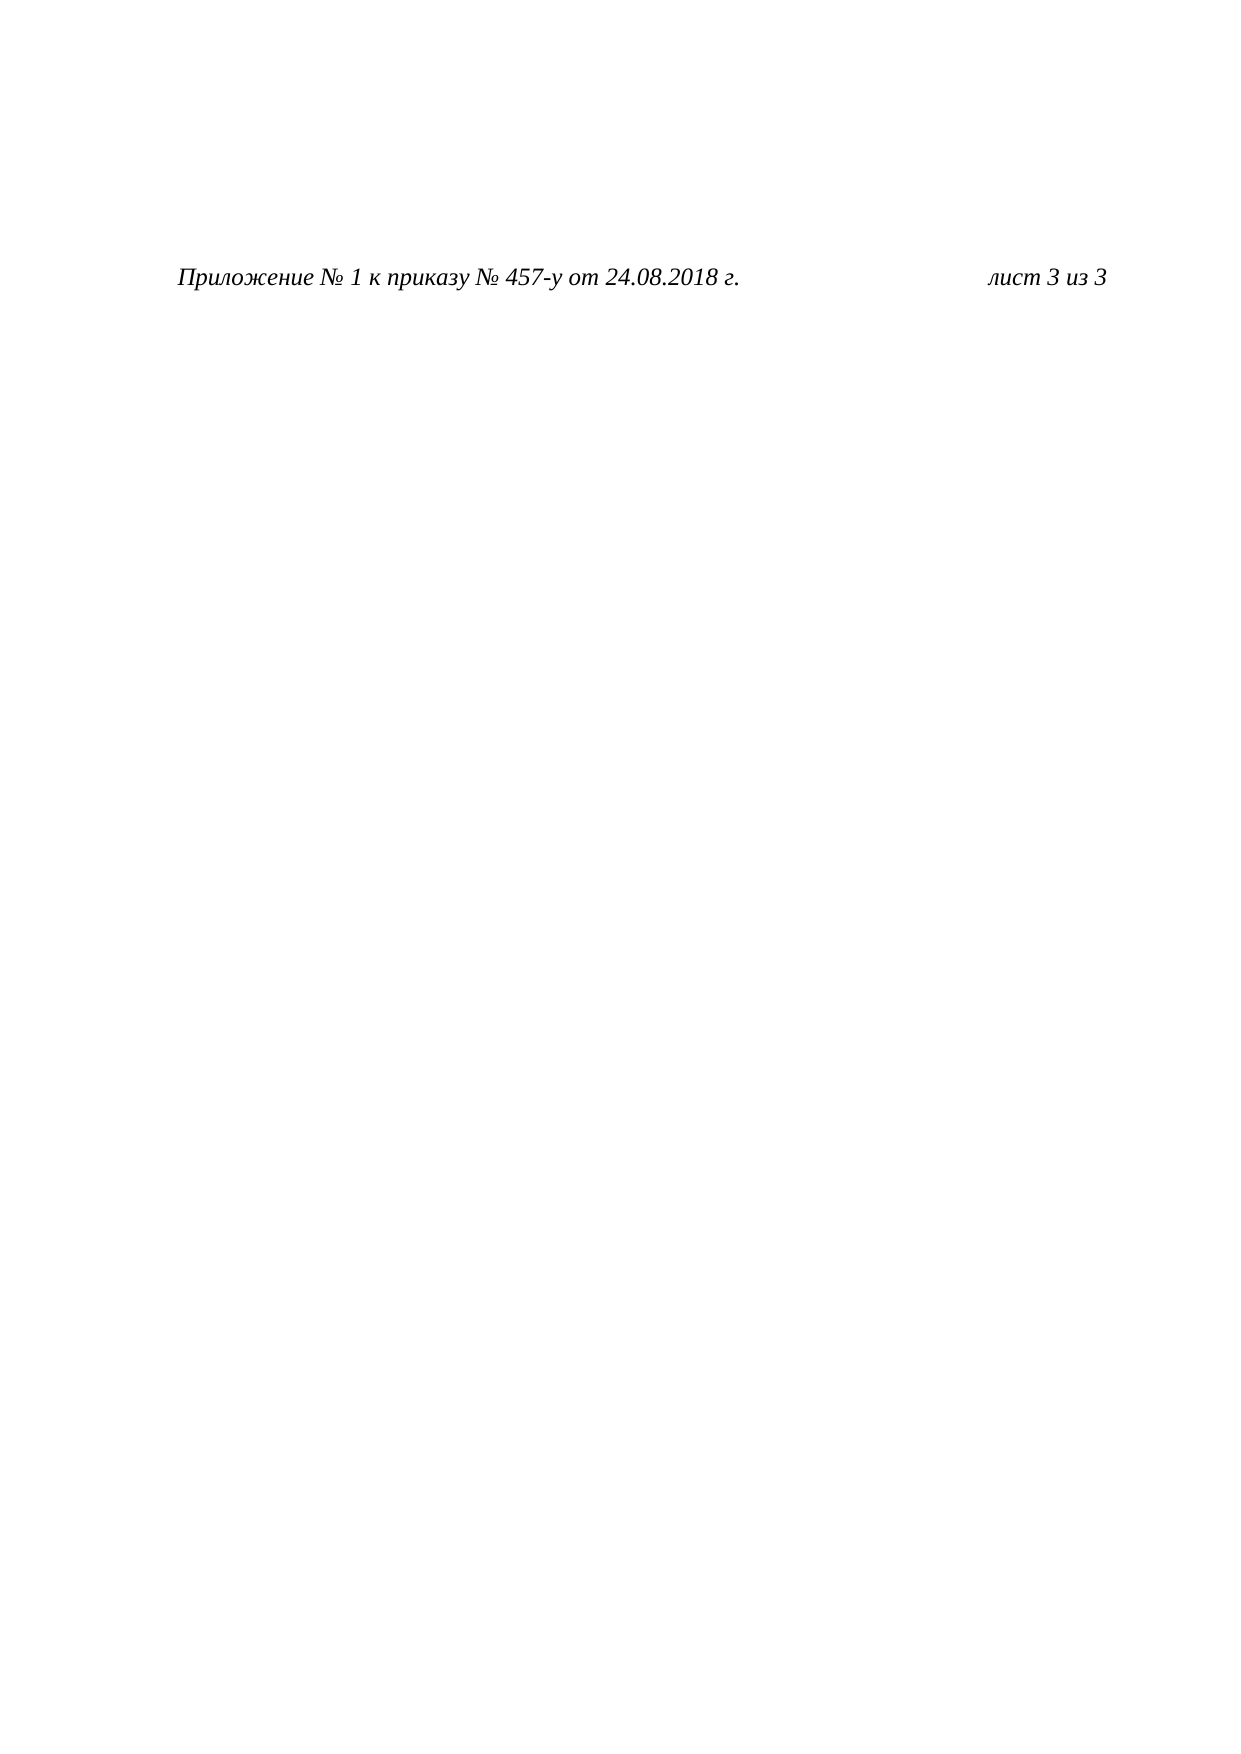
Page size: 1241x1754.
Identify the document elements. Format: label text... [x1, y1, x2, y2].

text Приложение № 1 к приказу № 457-у от 24.08.2018 г. лист 3 из 3 [177, 262, 1152, 291]
